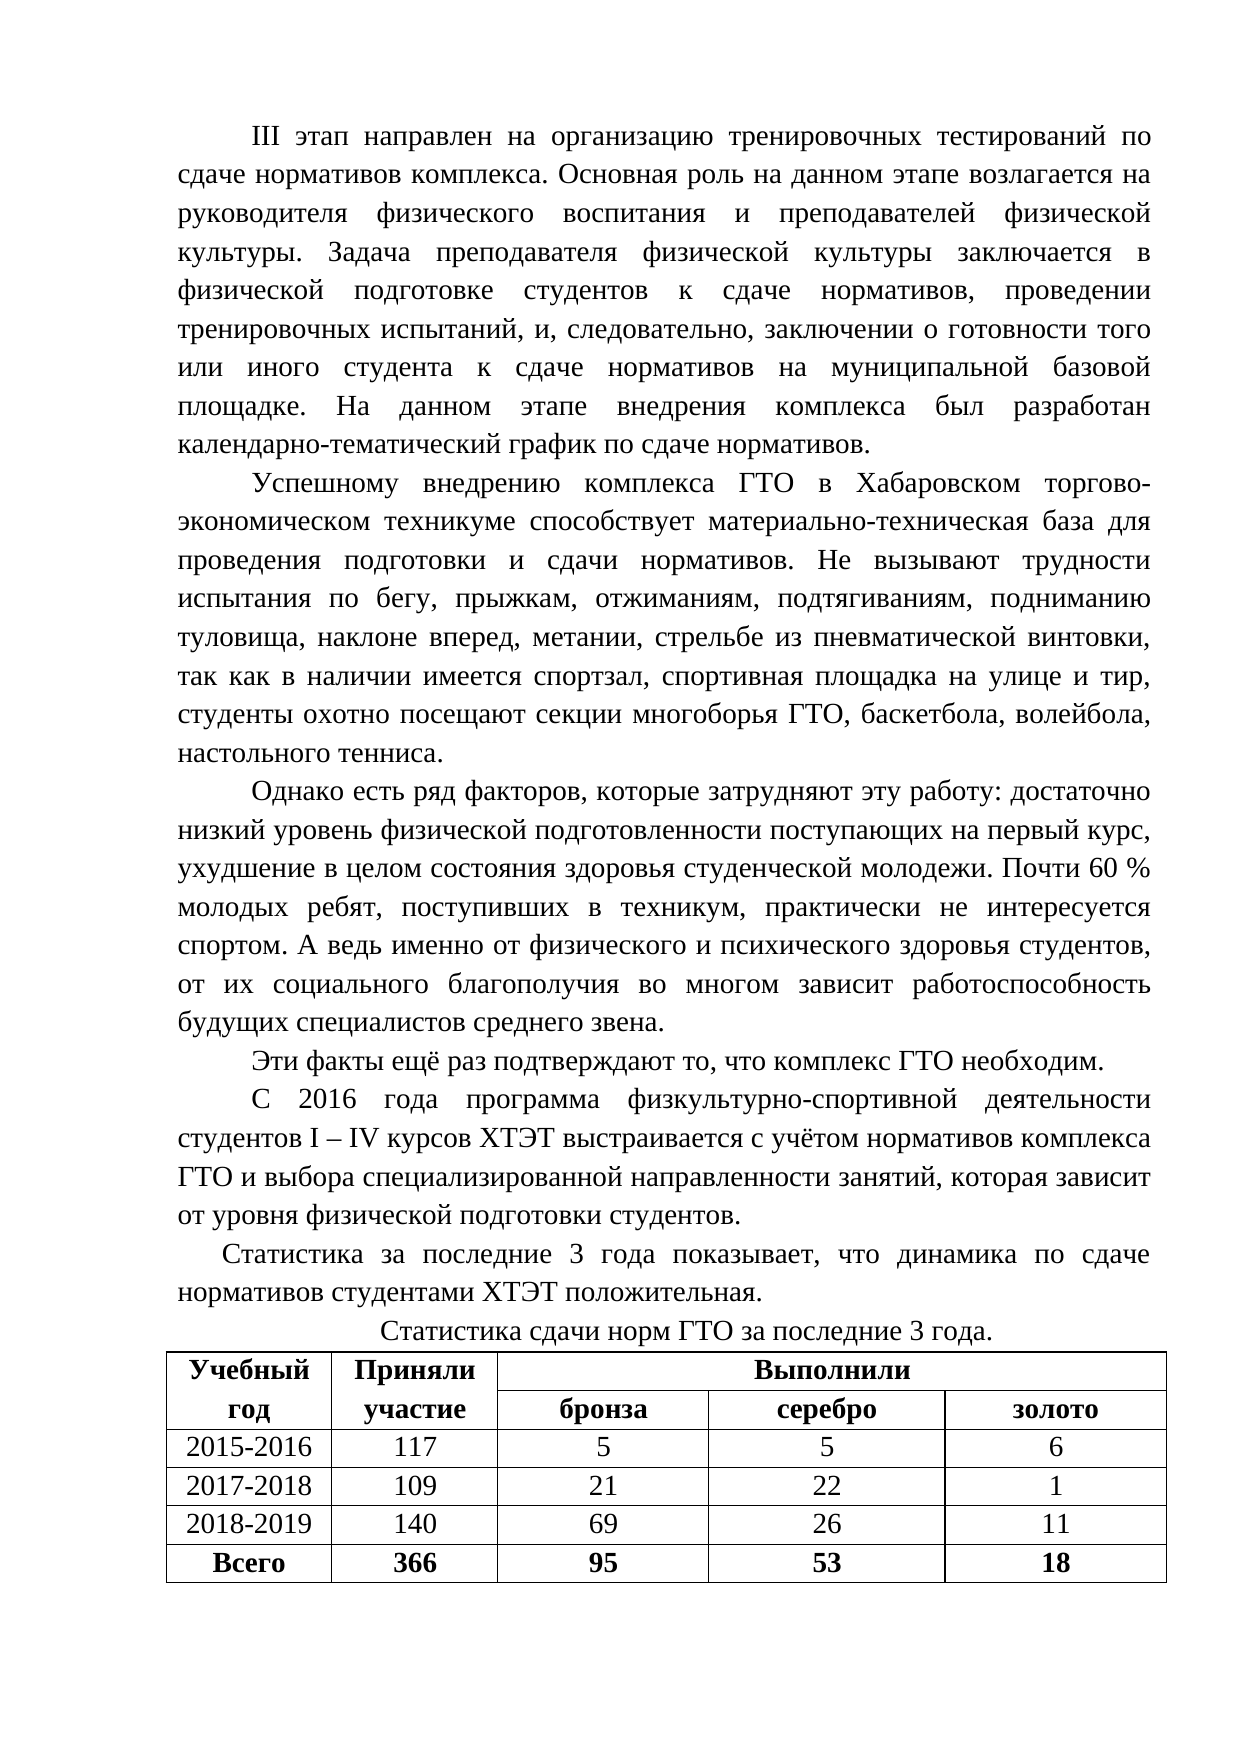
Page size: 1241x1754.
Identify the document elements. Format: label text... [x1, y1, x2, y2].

table_header Приняли участие [332, 1353, 497, 1428]
text Эти факты ещё раз подтверждают то, что комплекс ГТО необходим. [177, 1043, 1152, 1077]
text Однако есть ряд факторов, которые затрудняют эту работу: достаточно низкий уровень физической подготовленности поступающих на первый курс, ухудшение в целом состояния здоровья студенческой молодежи. Почти 60 % молодых ребят, поступивших в техникум, практически не интересуется спортом. А ведь именно от физического и психического здоровья студентов, от их социального благополучия во многом зависит работоспособность будущих специалистов среднего звена. [177, 773, 1152, 1038]
table_cell 366 [332, 1545, 497, 1582]
table_cell бронза [498, 1391, 708, 1428]
table_cell 22 [709, 1468, 944, 1505]
table_cell 2018-2019 [167, 1506, 331, 1544]
table_cell 5 [498, 1430, 708, 1467]
table_cell Всего [167, 1545, 331, 1582]
table_cell золото [946, 1391, 1166, 1428]
table_cell 95 [498, 1545, 708, 1582]
table_cell 18 [946, 1545, 1166, 1582]
table_cell 117 [332, 1430, 497, 1467]
table_cell 2015-2016 [167, 1430, 331, 1467]
text Статистика сдачи норм ГТО за последние 3 года. [177, 1313, 1152, 1346]
text С 2016 года программа физкультурно-спортивной деятельности студентов I – IV курсов ХТЭТ выстраивается с учётом нормативов комплекса ГТО и выбора специализированной направленности занятий, которая зависит от уровня физической подготовки студентов. [177, 1082, 1152, 1231]
table_cell 26 [709, 1506, 944, 1544]
table_cell 140 [332, 1506, 497, 1544]
table_header Выполнили [498, 1353, 1166, 1390]
text Статистика за последние 3 года показывает, что динамика по сдаче нормативов студентами ХТЭТ положительная. [177, 1236, 1152, 1308]
table_header Учебный год [167, 1353, 331, 1428]
table_cell 5 [709, 1430, 944, 1467]
table_cell 53 [709, 1545, 944, 1582]
table_cell 1 [946, 1468, 1166, 1505]
text III этап направлен на организацию тренировочных тестирований по сдаче нормативов комплекса. Основная роль на данном этапе возлагается на руководителя физического воспитания и преподавателей физической культуры. Задача преподавателя физической культуры заключается в физической подготовке студентов к сдаче нормативов, проведении тренировочных испытаний, и, следовательно, заключении о готовности того или иного студента к сдаче нормативов на муниципальной базовой площадке. На данном этапе внедрения комплекса был разработан календарно-тематический график по сдаче нормативов. [177, 118, 1152, 460]
table_cell 2017-2018 [167, 1468, 331, 1505]
table_cell серебро [709, 1391, 944, 1428]
text Успешному внедрению комплекса ГТО в Хабаровском торгово-экономическом техникуме способствует материально-техническая база для проведения подготовки и сдачи нормативов. Не вызывают трудности испытания по бегу, прыжкам, отжиманиям, подтягиваниям, подниманию туловища, наклоне вперед, метании, стрельбе из пневматической винтовки, так как в наличии имеется спортзал, спортивная площадка на улице и тир, студенты охотно посещают секции многоборья ГТО, баскетбола, волейбола, настольного тенниса. [177, 465, 1152, 768]
table_cell 109 [332, 1468, 497, 1505]
table_cell 6 [946, 1430, 1166, 1467]
table_cell 69 [498, 1506, 708, 1544]
table_cell 21 [498, 1468, 708, 1505]
table_cell 11 [946, 1506, 1166, 1544]
